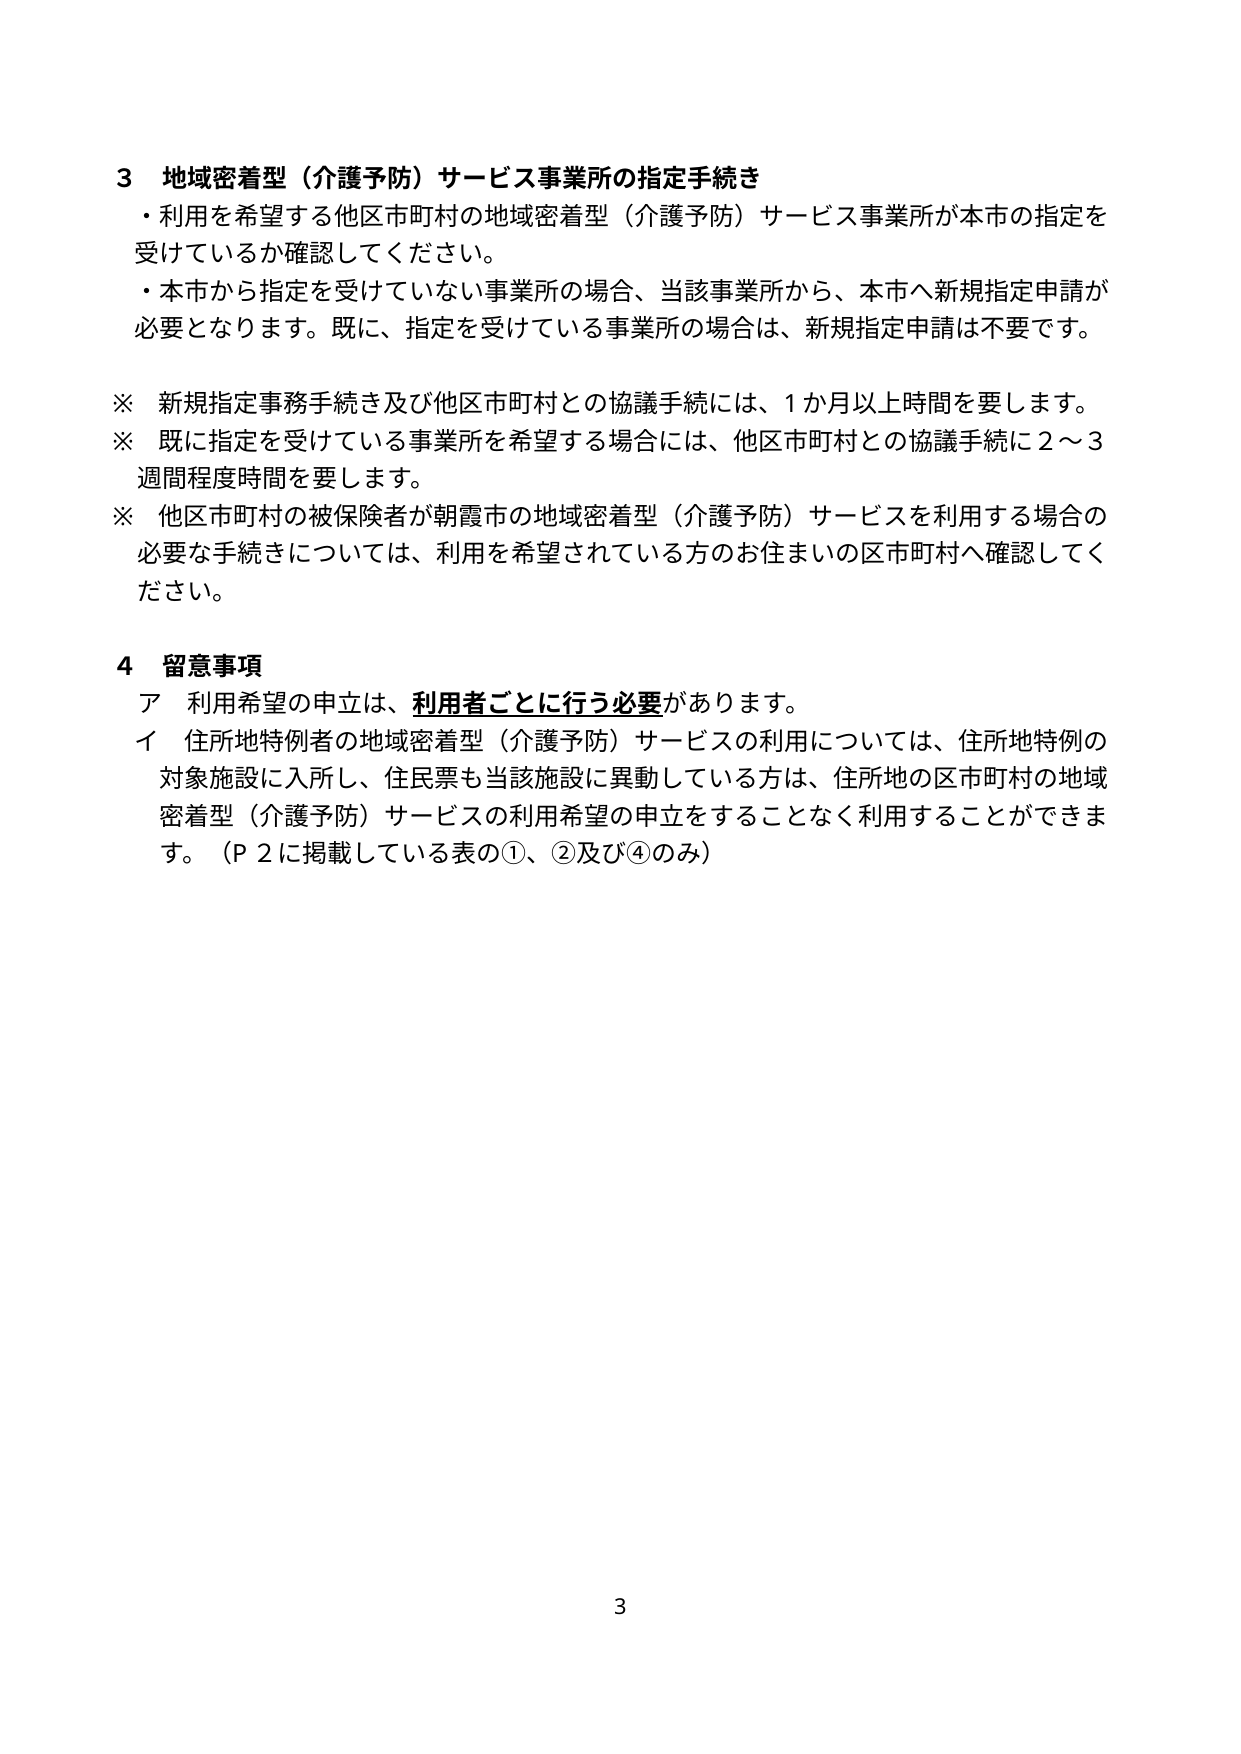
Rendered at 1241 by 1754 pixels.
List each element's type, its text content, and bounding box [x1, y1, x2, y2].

text ア 利用希望の申立は、利用者ごとに行う必要があります。 [112, 683, 1128, 721]
text ※ 新規指定事務手続き及び他区市町村との協議手続には、1か月以上時間を要します。 ※ 既に指定を受けている事業所を希望する場合には、他区市町村との協議手続に２～３ [112, 383, 1128, 458]
text ・利用を希望する他区市町村の地域密着型（介護予防）サービス事業所が本市の指定を受けているか確認してください。 ・本市から指定を受けていない事業所の場合、当該事業所から、本市へ新規指定申請が必要となります。既に、指定を受けている事業所の場合は、新規指定申請は不要です。 [134, 196, 1128, 346]
text ４ 留意事項 [112, 646, 1128, 683]
text ※ 他区市町村の被保険者が朝霞市の地域密着型（介護予防）サービスを利用する場合の必要な手続きについては、利用を希望されている方のお住まいの区市町村へ確認してください。 [112, 496, 1128, 608]
text 週間程度時間を要します。 [112, 458, 1128, 496]
text ３ 地域密着型（介護予防）サービス事業所の指定手続き [112, 158, 1128, 196]
text イ 住所地特例者の地域密着型（介護予防）サービスの利用については、住所地特例の対象施設に入所し、住民票も当該施設に異動している方は、住所地の区市町村の地域密着型（介護予防）サービスの利用希望の申立をすることなく利用することができます。（P２に掲載している表の①、②及び④のみ） [134, 721, 1128, 871]
